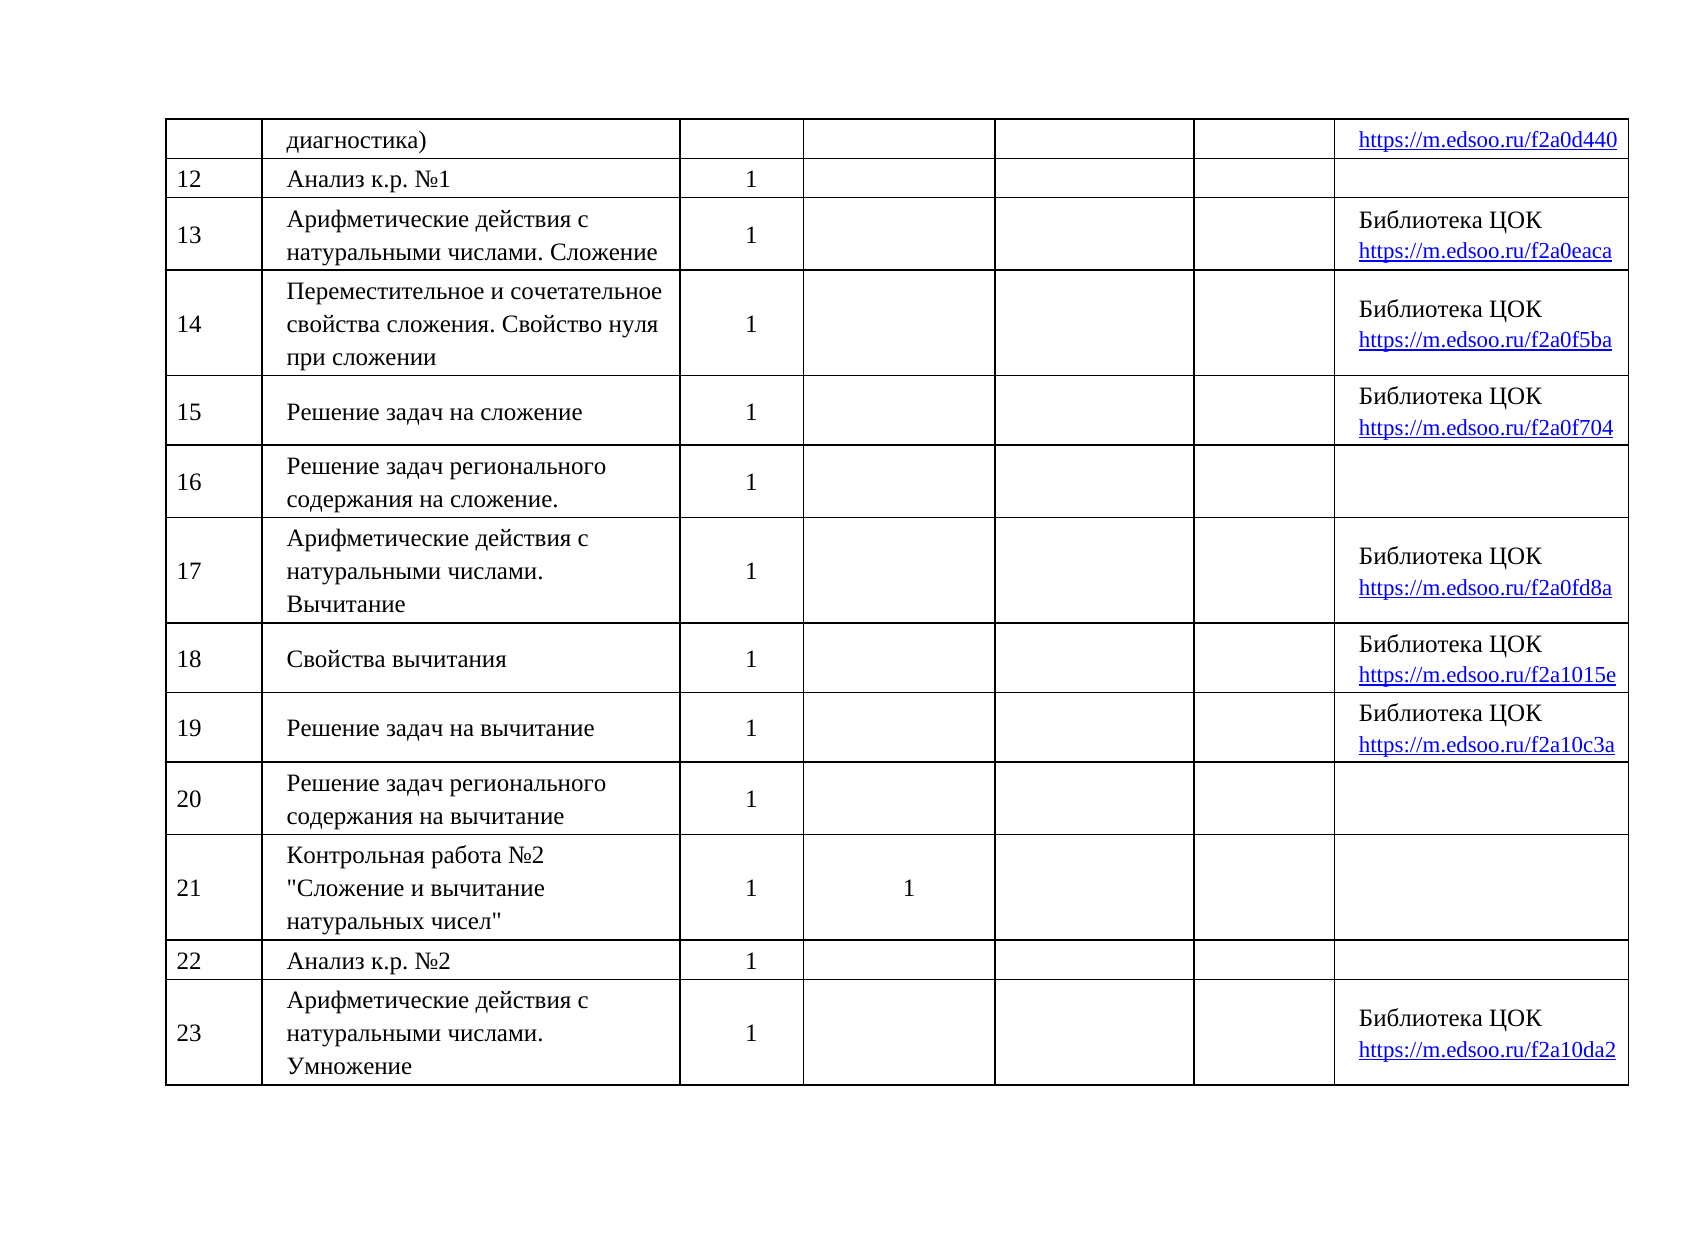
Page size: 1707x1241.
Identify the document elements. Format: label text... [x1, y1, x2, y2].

table_cell 1 [681, 693, 803, 761]
table_cell [1335, 159, 1628, 197]
table_cell Библиотека ЦОК https://m.edsoo.ru/f2a0f5ba [1335, 271, 1628, 375]
table_cell Библиотека ЦОК https://m.edsoo.ru/f2a0fd8a [1335, 518, 1628, 622]
table_cell Свойства вычитания [263, 624, 679, 692]
table_cell [804, 763, 994, 834]
table_cell [1335, 835, 1628, 939]
table_cell 19 [167, 693, 261, 761]
table_cell [1195, 835, 1334, 939]
table_cell 1 [681, 941, 803, 978]
table_cell Арифметические действия с натуральными числами. Умножение [263, 980, 679, 1084]
table_cell [1195, 446, 1334, 517]
table_cell [1335, 446, 1628, 517]
table_cell [1195, 120, 1334, 157]
table_cell [804, 980, 994, 1084]
table_cell [804, 624, 994, 692]
table_cell [804, 518, 994, 622]
table_cell [996, 120, 1193, 157]
table_cell 1 [681, 518, 803, 622]
table_cell 21 [167, 835, 261, 939]
table_cell 20 [167, 763, 261, 834]
table_cell 23 [167, 980, 261, 1084]
table_cell [804, 941, 994, 978]
table_cell 22 [167, 941, 261, 978]
table_cell 1 [681, 980, 803, 1084]
table_cell Библиотека ЦОК https://m.edsoo.ru/f2a0eaca [1335, 198, 1628, 269]
table_cell [996, 693, 1193, 761]
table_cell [263, 120, 679, 157]
table_cell [1195, 693, 1334, 761]
table_cell [996, 376, 1193, 444]
table_cell [804, 271, 994, 375]
table_cell Арифметические действия с натуральными числами. Сложение [263, 198, 679, 269]
table_cell Контрольная работа №2 "Сложение и вычитание натуральных чисел" [263, 835, 679, 939]
table_cell Переместительное и сочетательное свойства сложения. Свойство нуля при сложении [263, 271, 679, 375]
table_cell [1195, 763, 1334, 834]
table_cell Решение задач на сложение [263, 376, 679, 444]
table_cell [804, 376, 994, 444]
table_cell 15 [167, 376, 261, 444]
table_cell [804, 693, 994, 761]
table_cell 1 [681, 159, 803, 197]
table_cell Анализ к.р. №2 [263, 941, 679, 978]
table_cell 1 [681, 271, 803, 375]
table_cell [996, 198, 1193, 269]
table_cell 1 [681, 624, 803, 692]
table_cell Решение задач регионального содержания на сложение. [263, 446, 679, 517]
table_cell 1 [804, 835, 994, 939]
table_cell Библиотека ЦОК https://m.edsoo.ru/f2a0f704 [1335, 376, 1628, 444]
table_cell 1 [681, 835, 803, 939]
table_cell [996, 980, 1193, 1084]
table_cell 11 [167, 120, 261, 157]
table_cell [804, 159, 994, 197]
table_cell [996, 518, 1193, 622]
table_cell [996, 159, 1193, 197]
table_cell Решение задач регионального содержания на вычитание [263, 763, 679, 834]
table_cell Библиотека ЦОК https://m.edsoo.ru/f2a10c3a [1335, 693, 1628, 761]
table_cell [1195, 159, 1334, 197]
table_cell [1335, 941, 1628, 978]
table_cell Библиотека ЦОК https://m.edsoo.ru/f2a1015e [1335, 624, 1628, 692]
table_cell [1335, 120, 1628, 157]
table_cell [996, 763, 1193, 834]
table_cell 16 [167, 446, 261, 517]
table_cell 1 [681, 446, 803, 517]
table_cell 14 [167, 271, 261, 375]
table_cell 1 [681, 763, 803, 834]
table_cell 1 [804, 120, 994, 157]
table_cell 18 [167, 624, 261, 692]
table_cell [996, 446, 1193, 517]
table_cell [1195, 376, 1334, 444]
table_cell 17 [167, 518, 261, 622]
table_cell 1 [681, 376, 803, 444]
table_cell Библиотека ЦОК https://m.edsoo.ru/f2a10da2 [1335, 980, 1628, 1084]
table_cell [996, 941, 1193, 978]
table_cell 1 [681, 198, 803, 269]
table_cell [1335, 763, 1628, 834]
table_cell 12 [167, 159, 261, 197]
table_cell [1195, 980, 1334, 1084]
table_cell [1195, 624, 1334, 692]
table_cell [996, 835, 1193, 939]
table_cell Решение задач на вычитание [263, 693, 679, 761]
table_cell Анализ к.р. №1 [263, 159, 679, 197]
table_cell 13 [167, 198, 261, 269]
table_cell [1195, 198, 1334, 269]
table_cell 1 [681, 120, 803, 157]
table_cell [996, 624, 1193, 692]
table_cell [804, 446, 994, 517]
table_cell [996, 271, 1193, 375]
table_cell [1195, 518, 1334, 622]
table_cell [804, 198, 994, 269]
table_cell [1195, 271, 1334, 375]
table_cell [1195, 941, 1334, 978]
table_cell Арифметические действия с натуральными числами. Вычитание [263, 518, 679, 622]
